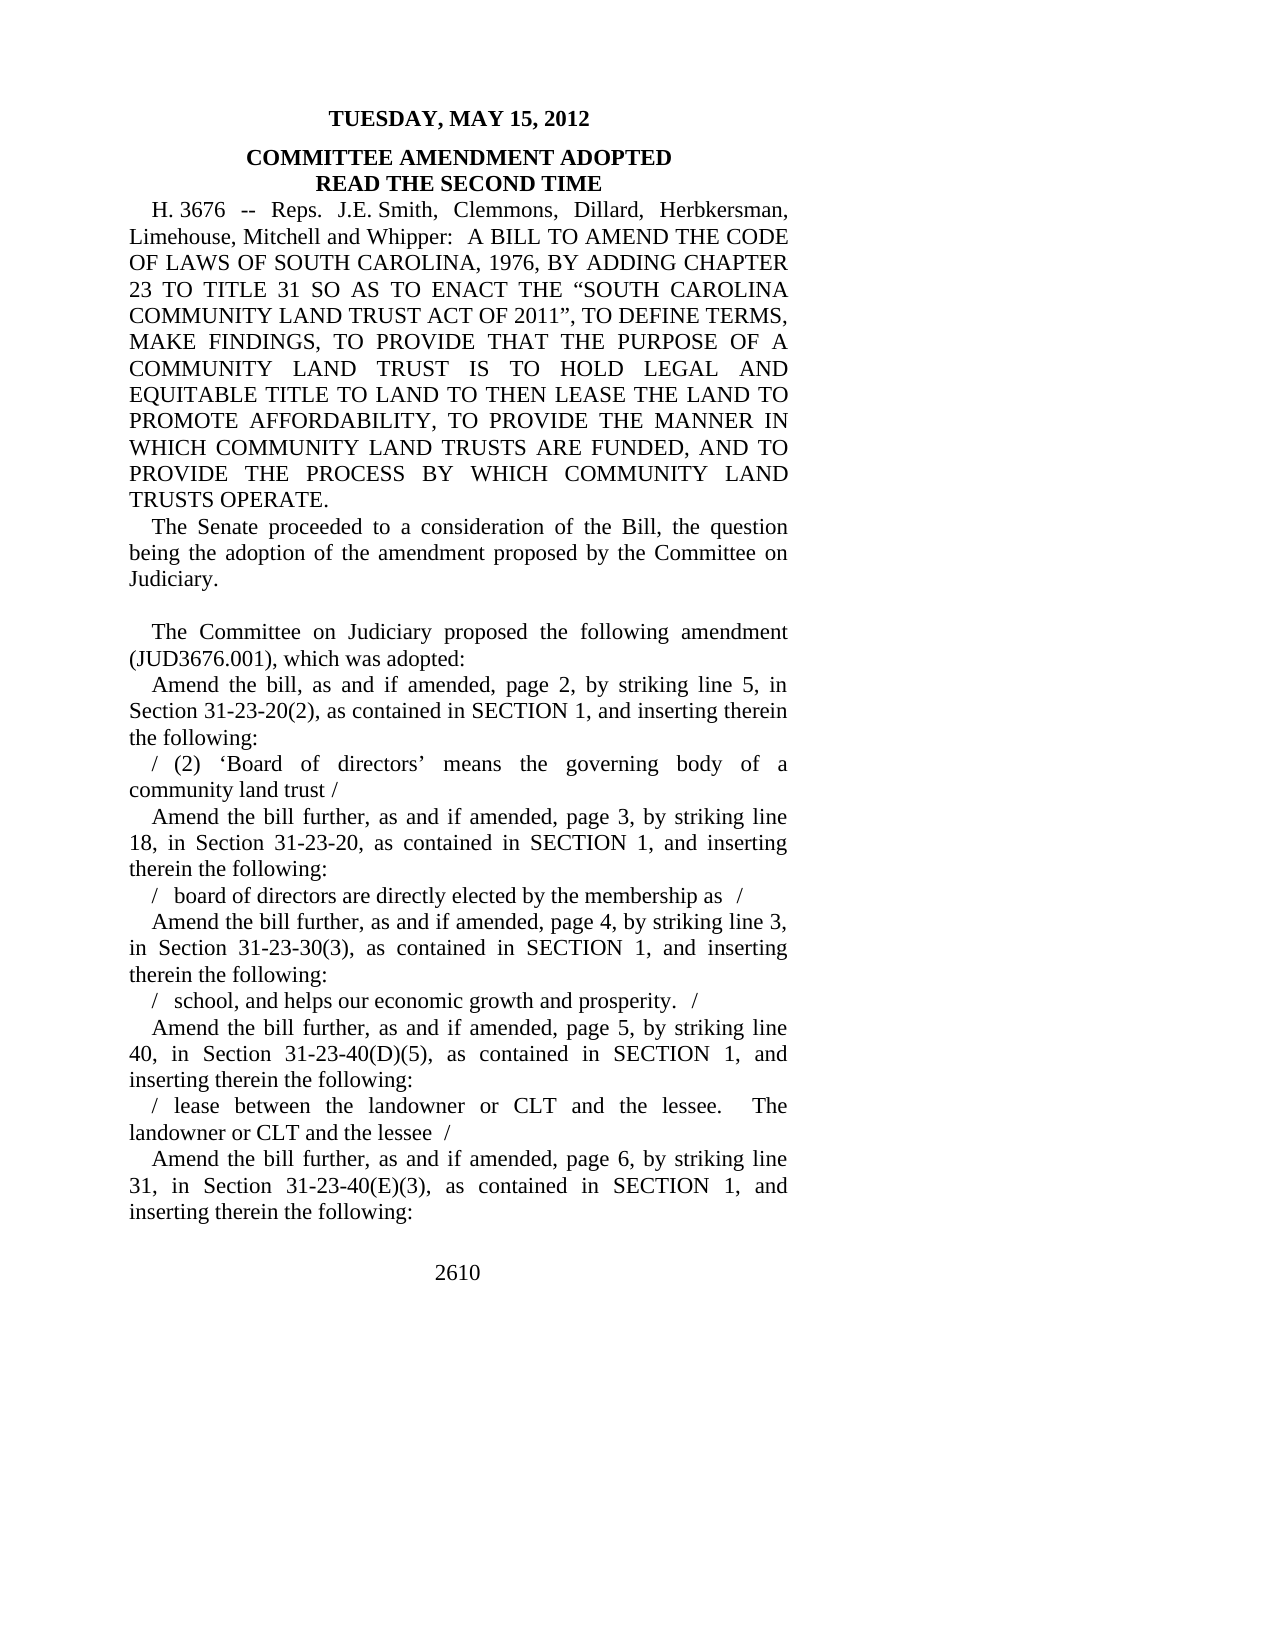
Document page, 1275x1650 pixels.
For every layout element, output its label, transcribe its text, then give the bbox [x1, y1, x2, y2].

text Amend the bill, as and if amended, page 2, by striking line 5, in Section 31-23-20(2), as contained in SECTION 1, and inserting therein the following: [129, 671, 789, 750]
text The Committee on Judiciary proposed the following amendment (JUD3676.001), which was adopted: [129, 618, 789, 671]
text / (2) ‘Board of directors’ means the governing body of a community land trust / [129, 750, 789, 803]
text COMMITTEE AMENDMENT ADOPTED [129, 144, 789, 170]
text / school, and helps our economic growth and prosperity. / [129, 987, 789, 1013]
text The Senate proceeded to a consideration of the Bill, the question being the adoption of the amendment proposed by the Committee on Judiciary. [129, 513, 789, 592]
text H. 3676 -- Reps. J.E. Smith, Clemmons, Dillard, Herbkersman, Limehouse, Mitchell and Whipper: A BILL TO AMEND THE CODE OF LAWS OF SOUTH CAROLINA, 1976, BY ADDING CHAPTER 23 TO TITLE 31 SO AS TO ENACT THE “SOUTH CAROLINA COMMUNITY LAND TRUST ACT OF 2011”, TO DEFINE TERMS, MAKE FINDINGS, TO PROVIDE THAT THE PURPOSE OF A COMMUNITY LAND TRUST IS TO HOLD LEGAL AND EQUITABLE TITLE TO LAND TO THEN LEASE THE LAND TO PROMOTE AFFORDABILITY, TO PROVIDE THE MANNER IN WHICH COMMUNITY LAND TRUSTS ARE FUNDED, AND TO PROVIDE THE PROCESS BY WHICH COMMUNITY LAND TRUSTS OPERATE. [129, 197, 789, 513]
text / lease between the landowner or CLT and the lessee. The landowner or CLT and the lessee / [129, 1093, 789, 1145]
text Amend the bill further, as and if amended, page 6, by striking line 31, in Section 31-23-40(E)(3), as contained in SECTION 1, and inserting therein the following: [129, 1145, 789, 1224]
text READ THE SECOND TIME [129, 170, 789, 197]
text Amend the bill further, as and if amended, page 3, by striking line 18, in Section 31-23-20, as contained in SECTION 1, and inserting therein the following: [129, 803, 789, 882]
text Amend the bill further, as and if amended, page 4, by striking line 3, in Section 31-23-30(3), as contained in SECTION 1, and inserting therein the following: [129, 908, 789, 987]
text / board of directors are directly elected by the membership as / [129, 882, 789, 908]
text Amend the bill further, as and if amended, page 5, by striking line 40, in Section 31-23-40(D)(5), as contained in SECTION 1, and inserting therein the following: [129, 1013, 789, 1093]
